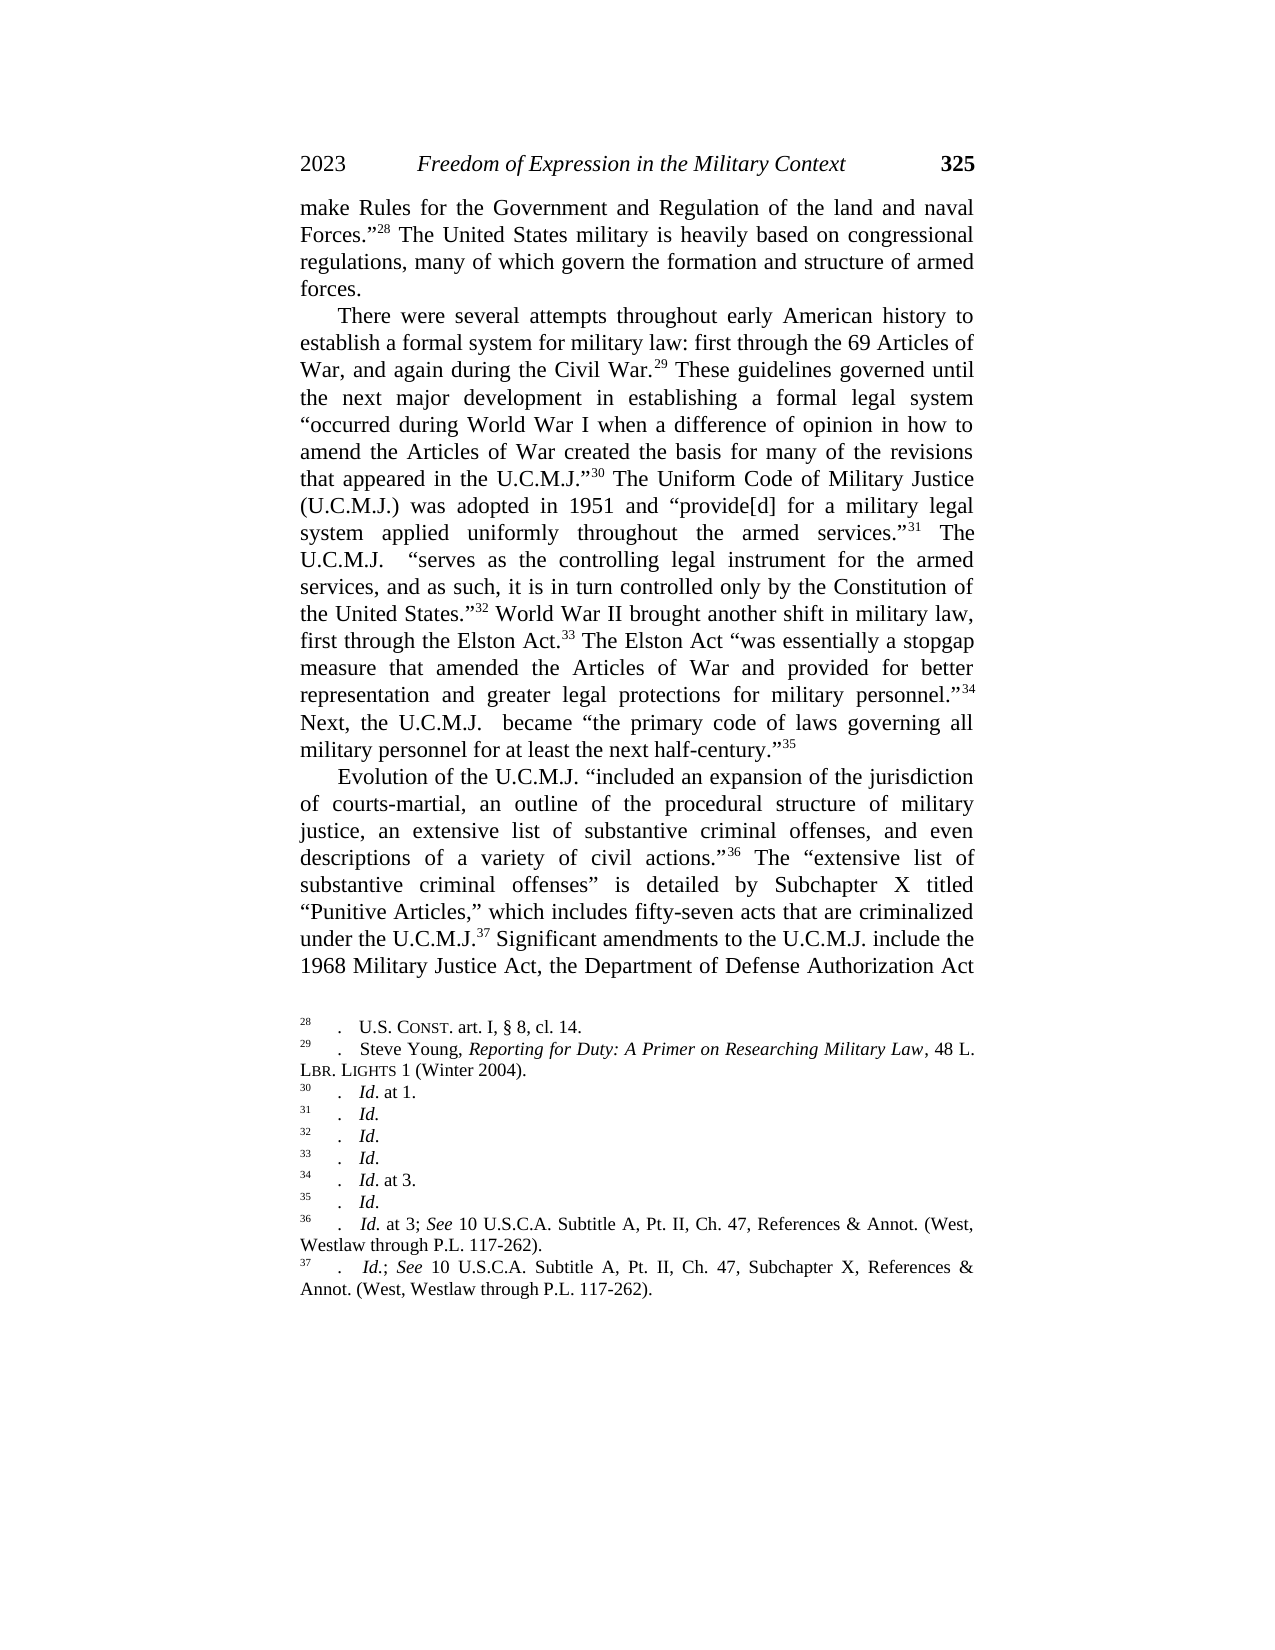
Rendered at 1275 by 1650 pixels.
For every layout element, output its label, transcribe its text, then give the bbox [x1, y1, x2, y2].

text There were several attempts throughout early American history to establish a formal system for military law: first through the 69 Articles of War, and again during the Civil War. These guidelines governed until the next major development in establishing a formal legal system “occurred during World War I when a difference of opinion in how to amend the Articles of War created the basis for many of the revisions that appeared in the U.C.M.J.” The Uniform Code of Military Justice (U.C.M.J.) was adopted in 1951 and “provide[d] for a military legal system applied uniformly throughout the armed services.” The U.C.M.J. “serves as the controlling legal instrument for the armed services, and as such, it is in turn controlled only by the Constitution of the United States.” World War II brought another shift in military law, first through the Elston Act. The Elston Act “was essentially a stopgap measure that amended the Articles of War and provided for better representation and greater legal protections for military personnel.” Next, the U.C.M.J. became “the primary code of laws governing all military personnel for at least the next half-century.” [300, 302, 975, 762]
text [300, 194, 975, 302]
text Evolution of the U.C.M.J. “included an expansion of the jurisdiction of courts-martial, an outline of the procedural structure of military justice, an extensive list of substantive criminal offenses, and even descriptions of a variety of civil actions.” The “extensive list of substantive criminal offenses” is detailed by Subchapter X titled “Punitive Articles,” which includes fifty-seven acts that are criminalized under the U.C.M.J. Significant amendments to the U.C.M.J. include the 1968 Military Justice Act, the Department of Defense Authorization Act of 1980, the Military Justice Act of 1983, and the Department of Defense Appropriations Act of 1990. [300, 762, 975, 979]
